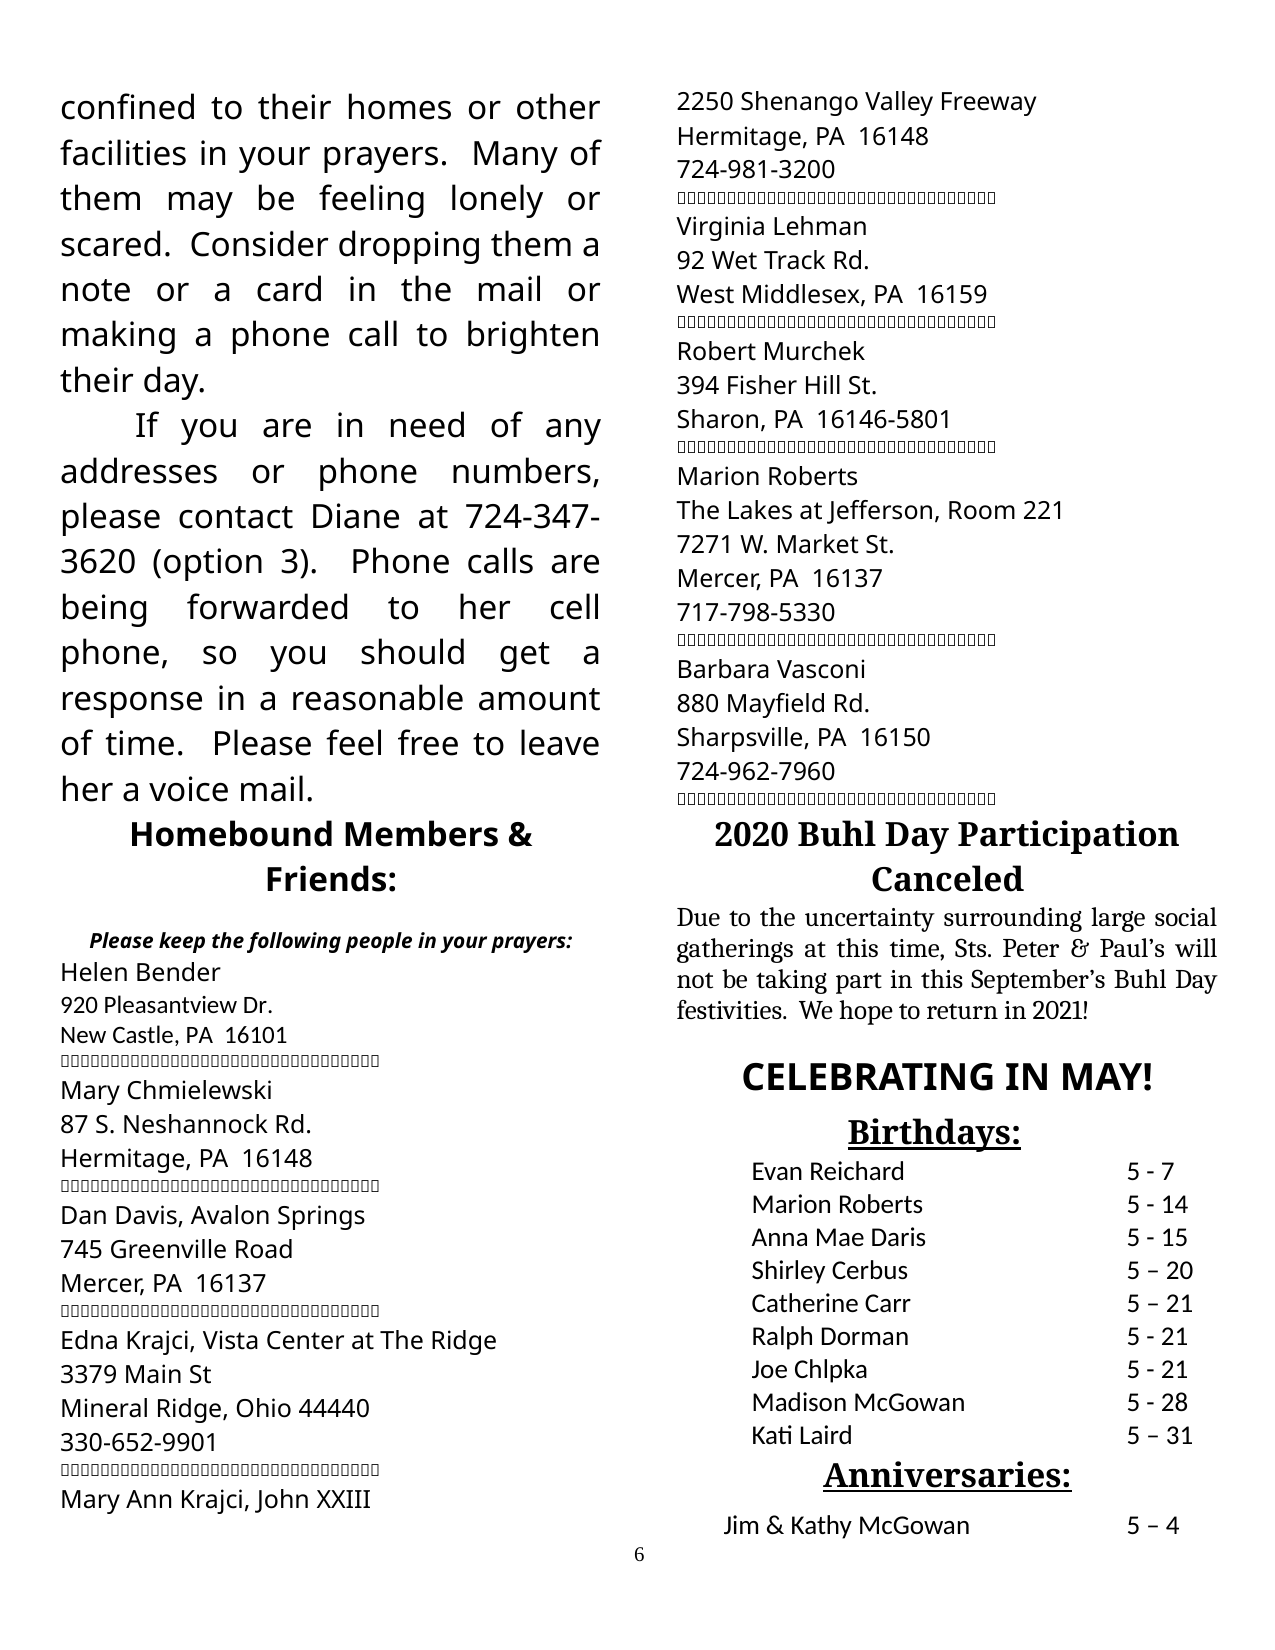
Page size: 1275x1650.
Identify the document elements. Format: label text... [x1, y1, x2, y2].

text  [676, 629, 1218, 652]
text  [60, 1459, 601, 1482]
text Mary Chmielewski [60, 1073, 601, 1107]
text 2020 Buhl Day Participation Canceled [676, 811, 1218, 902]
text  [60, 1050, 601, 1073]
text  [60, 1300, 601, 1323]
text 87 S. Neshannock Rd. [60, 1107, 601, 1141]
text Barbara Vasconi [676, 652, 1218, 686]
text  [676, 186, 1218, 209]
text 880 Mayfield Rd. [676, 686, 1218, 720]
text Virginia Lehman [676, 209, 1218, 243]
text 2250 Shenango Valley Freeway [676, 84, 1218, 118]
text Jim & Kathy McGowan 5 – 4 [723, 1508, 1218, 1541]
text Marion Roberts 5 - 14 [751, 1187, 1218, 1220]
text Mary Ann Krajci, John XXIII [60, 1482, 601, 1516]
text Sharon, PA 16146-5801 [676, 402, 1218, 436]
text Birthdays: [704, 1109, 1164, 1154]
text Please keep the following people in your prayers: [60, 927, 601, 955]
text New Castle, PA 16101 [60, 1019, 601, 1050]
text 394 Fisher Hill St. [676, 368, 1218, 402]
text  [60, 1175, 601, 1198]
text Anniversaries: [676, 1451, 1218, 1497]
text Robert Murchek [676, 334, 1218, 368]
text Due to the uncertainty surrounding large social gatherings at this time, Sts. Peter & Paul’s will not be taking part in this September’s Buhl Day festivities. We hope to return in 2021! [676, 902, 1218, 1026]
text Mercer, PA 16137 [60, 1266, 601, 1300]
text Mercer, PA 16137 [676, 561, 1218, 595]
text Shirley Cerbus 5 – 20 [751, 1253, 1218, 1286]
text 920 Pleasantview Dr. [60, 989, 601, 1019]
text Dan Davis, Avalon Springs [60, 1198, 601, 1232]
text 745 Greenville Road [60, 1232, 601, 1266]
text  [676, 311, 1218, 334]
text West Middlesex, PA 16159 [676, 277, 1218, 311]
text Kati Laird 5 – 31 [751, 1418, 1218, 1451]
text Homebound Members & Friends: [60, 811, 601, 902]
text Joe Chlpka 5 - 21 [751, 1352, 1218, 1385]
text Ralph Dorman 5 - 21 [751, 1319, 1218, 1352]
text The Lakes at Jefferson, Room 221 [676, 493, 1218, 527]
text Helen Bender [60, 955, 601, 989]
text 92 Wet Track Rd. [676, 243, 1218, 277]
text  [676, 436, 1218, 459]
text Edna Krajci, Vista Center at The Ridge 3379 Main St Mineral Ridge, Ohio 44440 330-652-9901 [60, 1323, 601, 1459]
text Madison McGowan 5 - 28 [751, 1385, 1218, 1418]
text CELEBRATING IN MAY! [676, 1050, 1218, 1101]
text Catherine Carr 5 – 21 [751, 1286, 1218, 1319]
text 7271 W. Market St. [676, 527, 1218, 561]
text Marion Roberts [676, 459, 1218, 493]
text Hermitage, PA 16148 [676, 118, 1218, 152]
text Evan Reichard 5 - 7 [751, 1154, 1218, 1187]
text 724-962-7960 [676, 754, 1218, 788]
text Sharpsville, PA 16150 [676, 720, 1218, 754]
text 724-981-3200 [676, 152, 1218, 186]
text Anna Mae Daris 5 - 15 [751, 1220, 1218, 1253]
text If you are in need of any addresses or phone numbers, please contact Diane at 724-347-3620 (option 3). Phone calls are being forwarded to her cell phone, so you should get a response in a reasonable amount of time. Please feel free to leave her a voice mail. [60, 402, 601, 811]
text 717-798-5330 [676, 595, 1218, 629]
text Hermitage, PA 16148 [60, 1141, 601, 1175]
text  [676, 788, 1218, 811]
